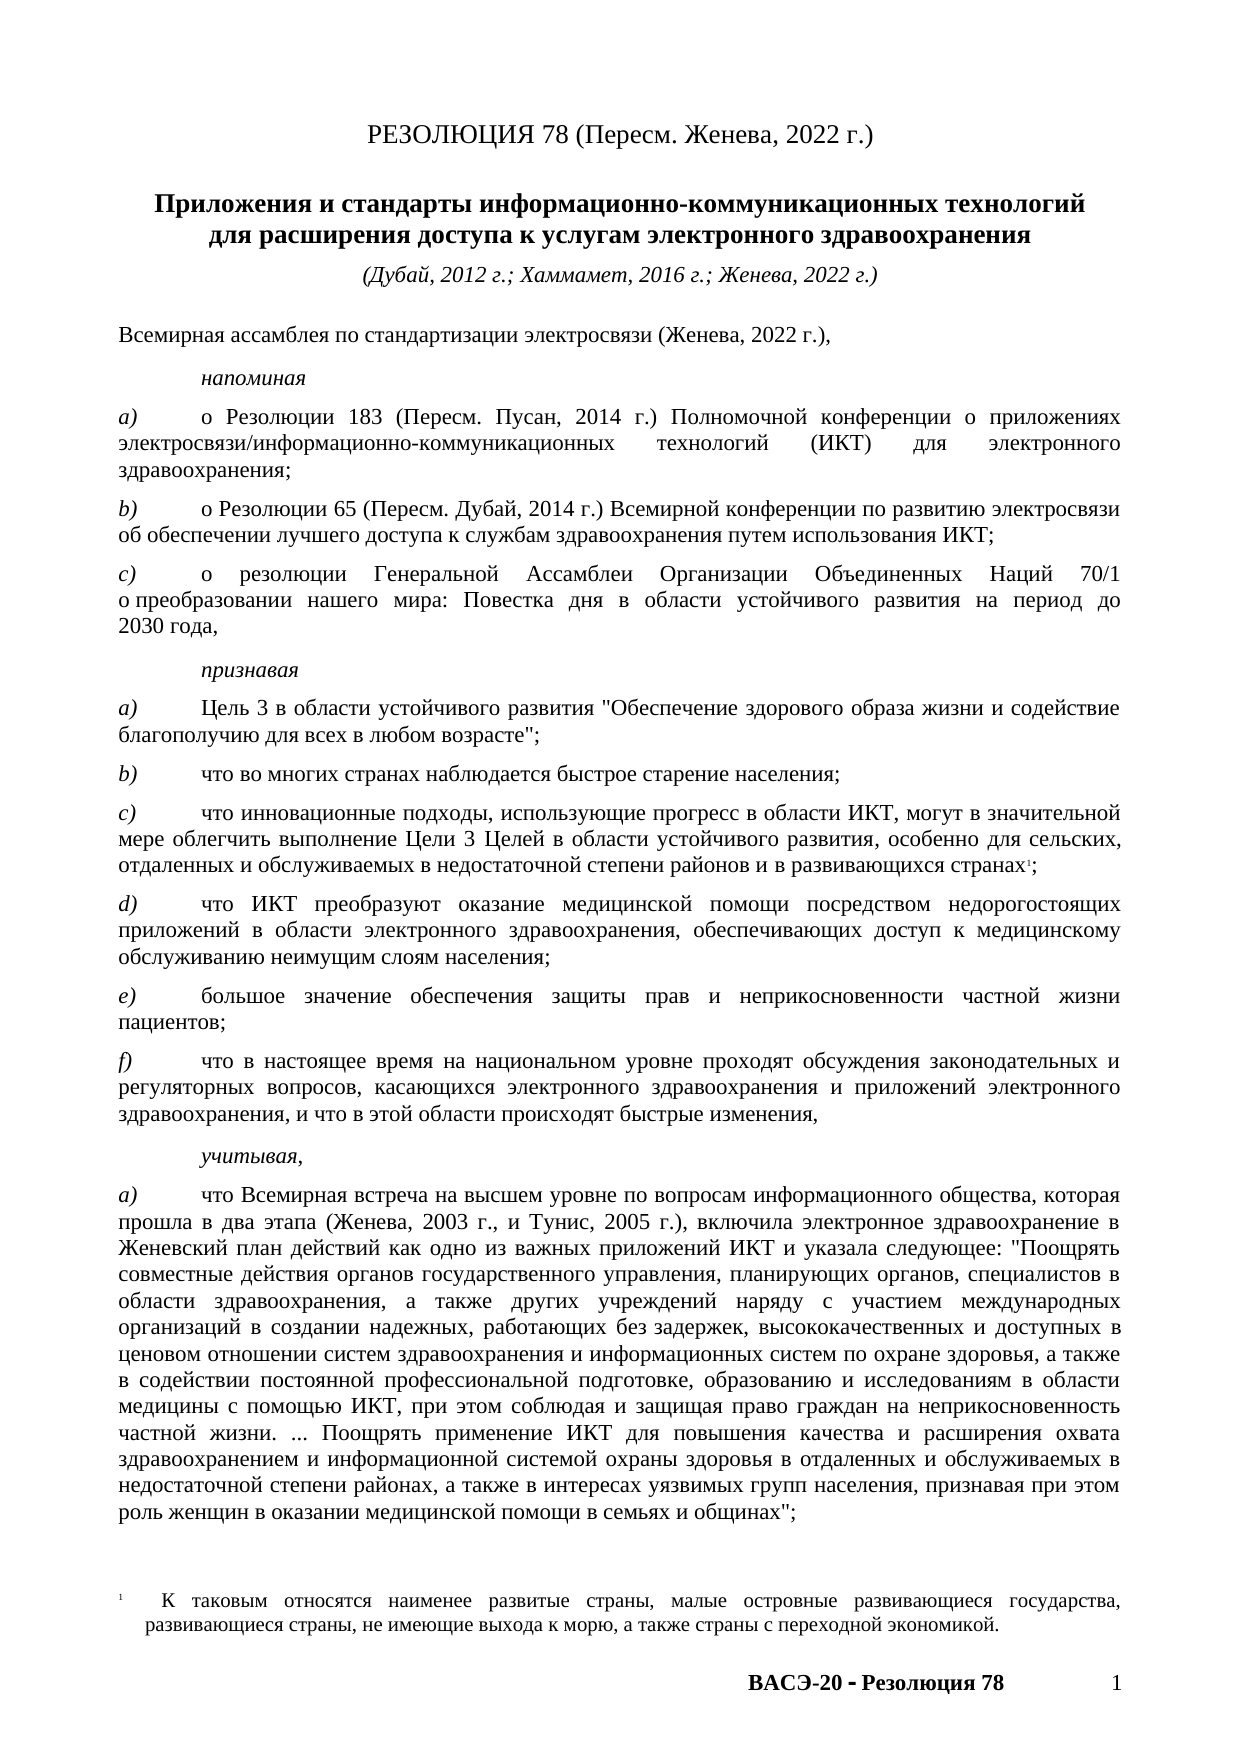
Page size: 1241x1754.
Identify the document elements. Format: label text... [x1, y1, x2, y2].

title Всемирная ассамблея по стандартизации электросвязи (Женева, 2022 г.), [118, 321, 1122, 348]
text учитывая, [201, 1143, 1122, 1169]
text с) что инновационные подходы, использующие прогресс в области ИКТ, могут в значительной мере облегчить выполнение Цели 3 Целей в области устойчивого развития, особенно для сельских, отдаленных и обслуживаемых в недостаточной степени районов и в развивающихся странах1; [118, 798, 1122, 878]
title Приложения и стандарты информационно-коммуникационных технологий для расширения доступа к услугам электронного здравоохранения [118, 187, 1122, 249]
text a) что Всемирная встреча на высшем уровне по вопросам информационного общества, которая прошла в два этапа (Женева, 2003 г., и Тунис, 2005 г.), включила электронное здравоохранение в Женевский план действий как одно из важных приложений ИКТ и указала следующее: "Поощрять совместные действия органов государственного управления, планирующих органов, специалистов в области здравоохранения, а также других учреждений наряду с участием международных организаций в создании надежных, работающих без задержек, высококачественных и доступных в ценовом отношении систем здравоохранения и информационных систем по охране здоровья, а также в содействии постоянной профессиональной подготовке, образованию и исследованиям в области медицины с помощью ИКТ, при этом соблюдая и защищая право граждан на неприкосновенность частной жизни. ... Поощрять применение ИКТ для повышения качества и расширения охвата здравоохранением и информационной системой охраны здоровья в отдаленных и обслуживаемых в недостаточной степени районах, а также в интересах уязвимых групп населения, признавая при этом роль женщин в оказании медицинской помощи в семьях и общинах"; [118, 1181, 1122, 1524]
text РЕЗОЛЮЦИЯ 78 (Пересм. Женева, 2022 г.) [118, 118, 1122, 149]
text f) что в настоящее время на национальном уровне проходят обсуждения законодательных и регуляторных вопросов, касающихся электронного здравоохранения и приложений электронного здравоохранения, и что в этой области происходят быстрые изменения, [118, 1047, 1122, 1126]
text d) что ИКТ преобразуют оказание медицинской помощи посредством недорогостоящих приложений в области электронного здравоохранения, обеспечивающих доступ к медицинскому обслуживанию неимущим слоям населения; [118, 890, 1122, 969]
text e) большое значение обеспечения защиты прав и неприкосновенности частной жизни пациентов; [118, 982, 1122, 1034]
text напоминая [201, 364, 1122, 391]
text (Дубай, 2012 г.; Хаммамет, 2016 г.; Женева, 2022 г.) [118, 262, 1122, 288]
text c) о резолюции Генеральной Ассамблеи Организации Объединенных Наций 70/1 о преобразовании нашего мира: Повестка дня в области устойчивого развития на период до 2030 года, [118, 560, 1122, 639]
text a) о Резолюции 183 (Пересм. Пусан, 2014 г.) Полномочной конференции о приложениях электросвязи/информационно-коммуникационных технологий (ИКТ) для электронного здравоохранения; [118, 403, 1122, 482]
text признавая [201, 656, 1122, 682]
text a) Цель 3 в области устойчивого развития "Обеспечение здорового образа жизни и содействие благополучию для всех в любом возрасте"; [118, 694, 1122, 747]
text b) о Резолюции 65 (Пересм. Дубай, 2014 г.) Всемирной конференции по развитию электросвязи об обеспечении лучшего доступа к службам здравоохранения путем использования ИКТ; [118, 495, 1122, 547]
text b) что во многих странах наблюдается быстрое старение населения; [118, 760, 1122, 786]
